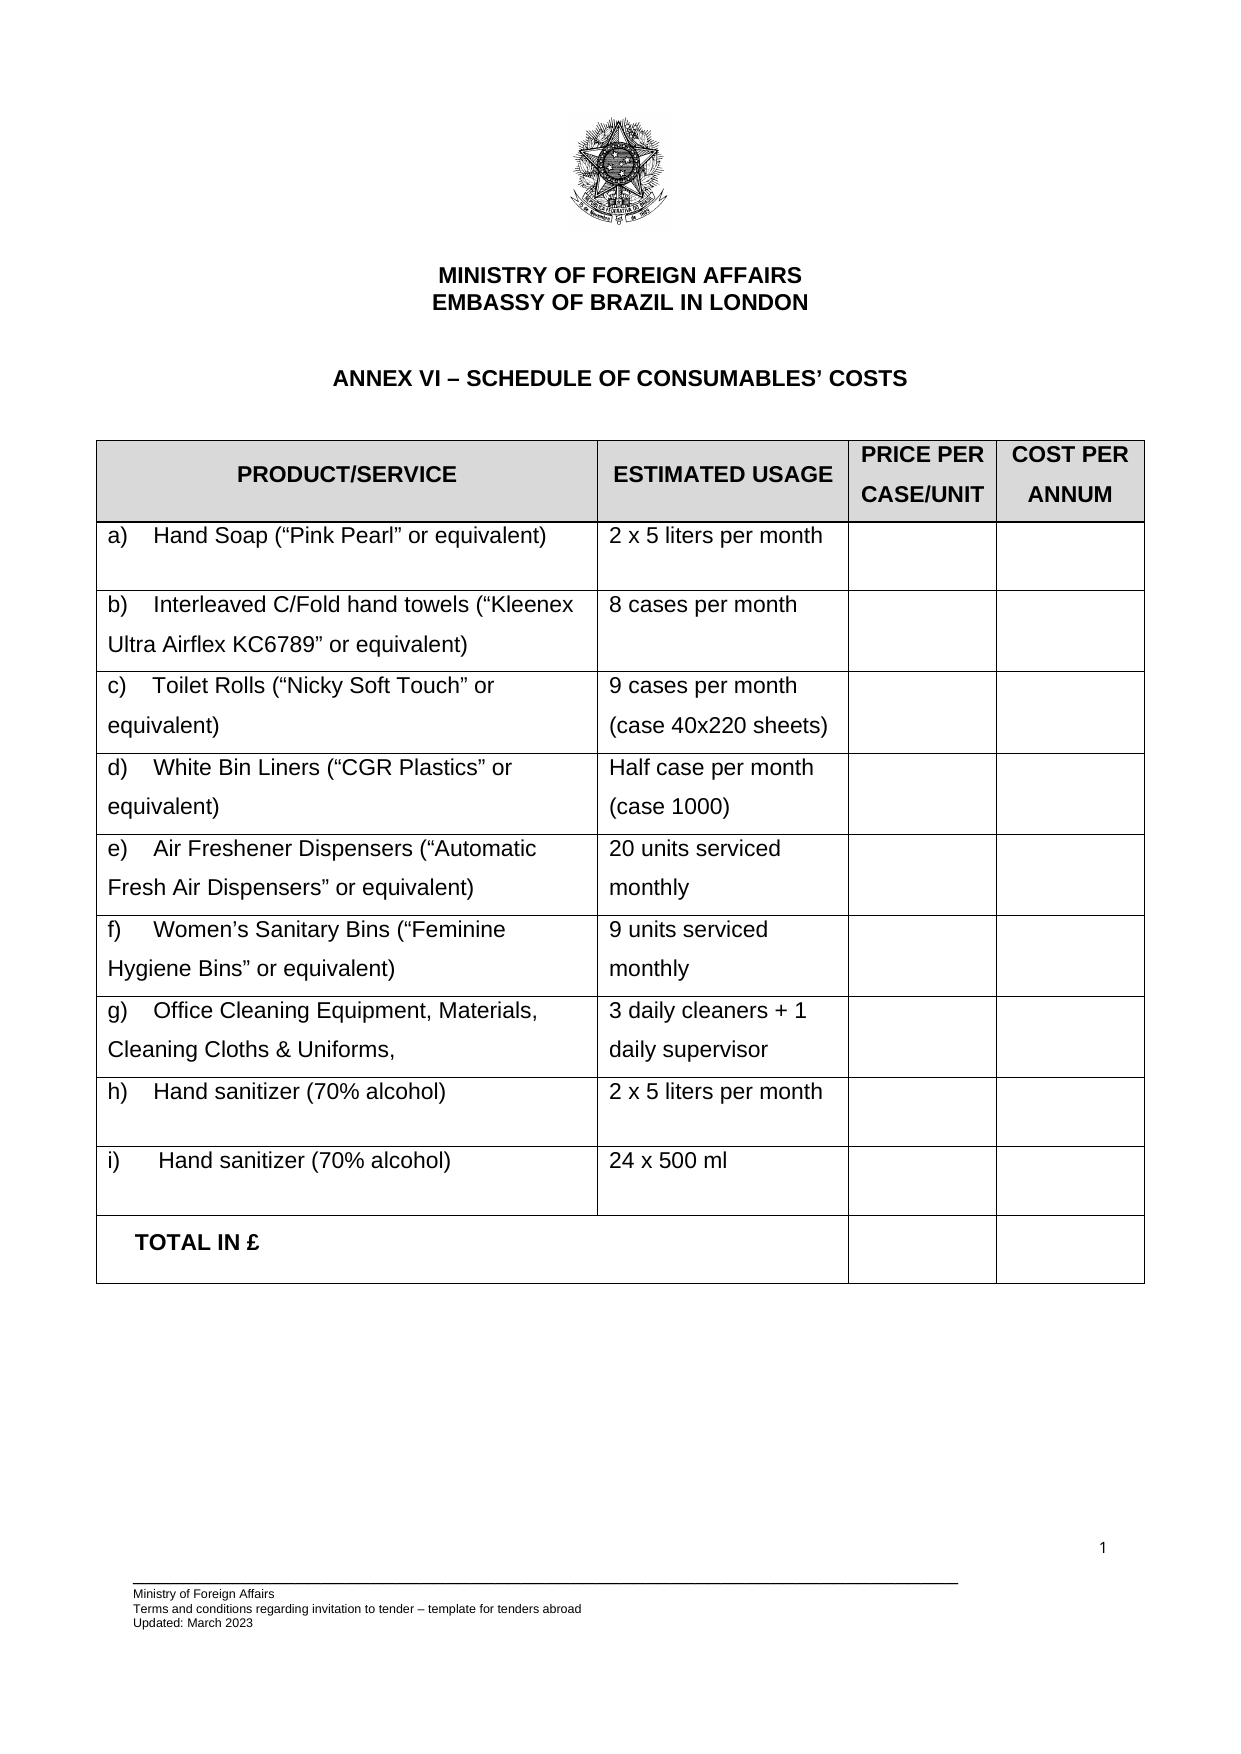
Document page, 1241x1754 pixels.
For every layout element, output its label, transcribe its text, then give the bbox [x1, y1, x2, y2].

table_cell [997, 591, 1144, 671]
table_cell i) Hand sanitizer (70% alcohol) [97, 1147, 597, 1214]
table_cell [997, 1147, 1144, 1214]
table_cell 3 daily cleaners + 1 daily supervisor [598, 997, 848, 1077]
table_cell [849, 997, 996, 1077]
table_header PRICE PER CASE/UNIT [849, 441, 996, 521]
table_cell [849, 1147, 996, 1214]
table_cell 20 units serviced monthly [598, 835, 848, 915]
table_cell g) Office Cleaning Equipment, Materials, Cleaning Cloths & Uniforms, [97, 997, 597, 1077]
table_cell h) Hand sanitizer (70% alcohol) [97, 1078, 597, 1146]
table_cell c) Toilet Rolls (“Nicky Soft Touch” or equivalent) [97, 672, 597, 752]
table_cell d) White Bin Liners (“CGR Plastics” or equivalent) [97, 754, 597, 833]
table_cell [997, 916, 1144, 996]
table_header PRODUCT/SERVICE [97, 441, 597, 521]
table_cell e) Air Freshener Dispensers (“Automatic Fresh Air Dispensers” or equivalent) [97, 835, 597, 915]
table_cell [997, 672, 1144, 752]
table_cell Half case per month (case 1000) [598, 754, 848, 833]
table_cell b) Interleaved C/Fold hand towels (“Kleenex Ultra Airflex KC6789” or equivalent) [97, 591, 597, 671]
table_cell [997, 1216, 1144, 1283]
table_cell [849, 523, 996, 590]
table_cell [997, 835, 1144, 915]
text ANNEX VI – SCHEDULE OF CONSUMABLES’ COSTS [133, 365, 1107, 392]
table_cell [849, 1078, 996, 1146]
table_cell [849, 916, 996, 996]
table_cell [849, 1216, 996, 1283]
table_cell f) Women’s Sanitary Bins (“Feminine Hygiene Bins” or equivalent) [97, 916, 597, 996]
table_cell [997, 997, 1144, 1077]
text EMBASSY OF BRAZIL IN LONDON [133, 289, 1107, 315]
table_header COST PER ANNUM [997, 441, 1144, 521]
table_cell [997, 1078, 1144, 1146]
table_cell [849, 754, 996, 833]
table_cell [997, 523, 1144, 590]
table_cell a) Hand Soap (“Pink Pearl” or equivalent) [97, 523, 597, 590]
table_cell 9 cases per month (case 40x220 sheets) [598, 672, 848, 752]
table_cell 24 x 500 ml [598, 1147, 848, 1214]
table_cell [849, 672, 996, 752]
table_cell TOTAL IN £ [97, 1216, 848, 1283]
table_cell 8 cases per month [598, 591, 848, 671]
table_cell 9 units serviced monthly [598, 916, 848, 996]
table_cell 2 x 5 liters per month [598, 1078, 848, 1146]
picture [565, 110, 675, 233]
text MINISTRY OF FOREIGN AFFAIRS [133, 262, 1107, 289]
table_cell [849, 591, 996, 671]
table_cell [997, 754, 1144, 833]
table_cell 2 x 5 liters per month [598, 523, 848, 590]
table_cell [849, 835, 996, 915]
table_header ESTIMATED USAGE [598, 441, 848, 521]
